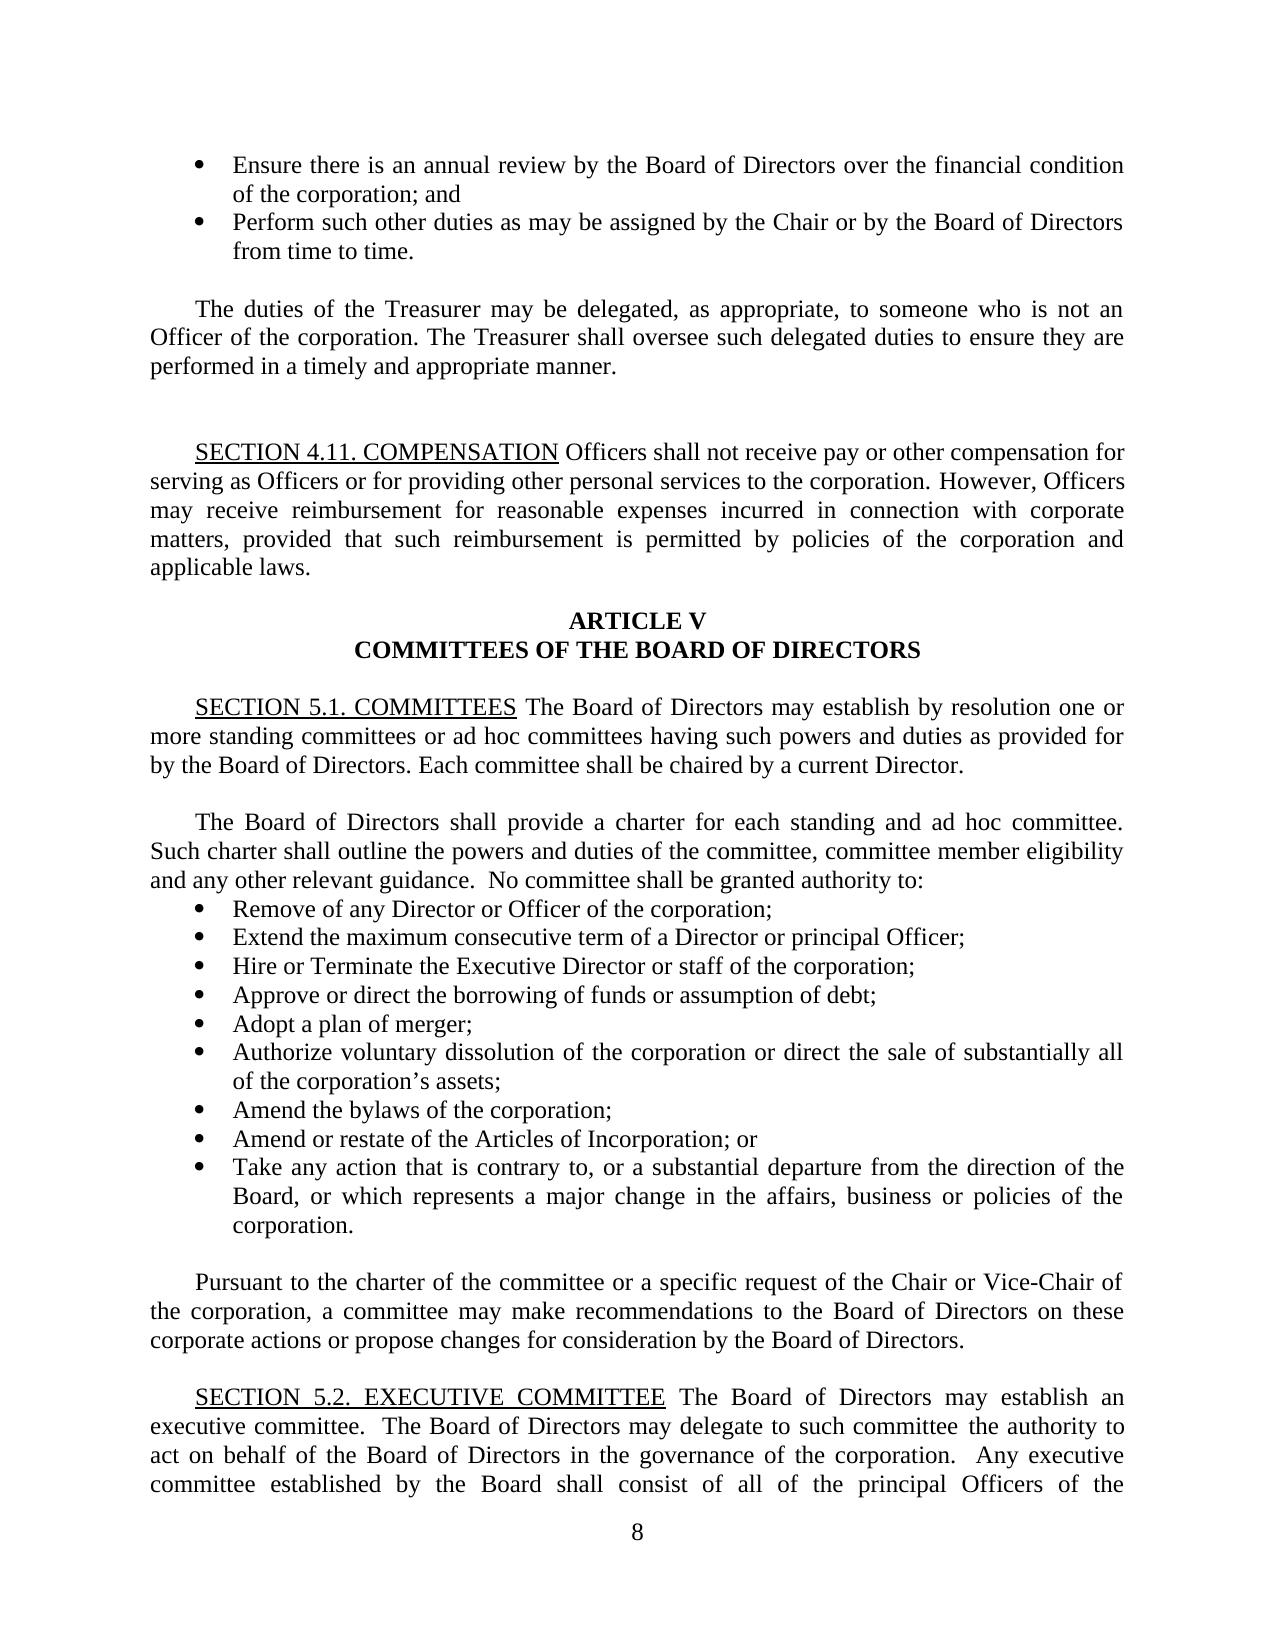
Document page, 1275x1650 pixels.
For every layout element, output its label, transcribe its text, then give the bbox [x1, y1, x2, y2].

list Hire or Terminate the Executive Director or staff of the corporation; [195, 951, 1125, 980]
text ARTICLE V [150, 606, 1125, 635]
text The Board of Directors shall provide a charter for each standing and ad hoc committee. Such charter shall outline the powers and duties of the committee, committee member eligibility and any other relevant guidance. No committee shall be granted authority to: [150, 807, 1125, 894]
list Perform such other duties as may be assigned by the Chair or by the Board of Directors from time to time. [195, 207, 1125, 265]
list Amend the bylaws of the corporation; [195, 1095, 1125, 1124]
list Approve or direct the borrowing of funds or assumption of debt; [195, 980, 1125, 1009]
text COMMITTEES OF THE BOARD OF DIRECTORS [150, 635, 1125, 664]
text The duties of the Treasurer may be delegated, as appropriate, to someone who is not an Officer of the corporation. The Treasurer shall oversee such delegated duties to ensure they are performed in a timely and appropriate manner. [150, 294, 1125, 380]
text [150, 1382, 1125, 1497]
list Adopt a plan of merger; [195, 1009, 1125, 1037]
list Extend the maximum consecutive term of a Director or principal Officer; [195, 922, 1125, 951]
list Take any action that is contrary to, or a substantial departure from the direction of the Board, or which represents a major change in the affairs, business or policies of the corporation. [195, 1152, 1125, 1239]
text SECTION 5.1. COMMITTEES The Board of Directors may establish by resolution one or more standing committees or ad hoc committees having such powers and duties as provided for by the Board of Directors. Each committee shall be chaired by a current Director. [150, 692, 1125, 779]
list Remove of any Director or Officer of the corporation; [195, 894, 1125, 922]
text Pursuant to the charter of the committee or a specific request of the Chair or Vice-Chair of the corporation, a committee may make recommendations to the Board of Directors on these corporate actions or propose changes for consideration by the Board of Directors. [150, 1267, 1125, 1354]
list Amend or restate of the Articles of Incorporation; or [195, 1124, 1125, 1152]
text SECTION 4.11. COMPENSATION Officers shall not receive pay or other compensation for serving as Officers or for providing other personal services to the corporation. However, Officers may receive reimbursement for reasonable expenses incurred in connection with corporate matters, provided that such reimbursement is permitted by policies of the corporation and applicable laws. [150, 437, 1125, 581]
list Authorize voluntary dissolution of the corporation or direct the sale of substantially all of the corporation’s assets; [195, 1037, 1125, 1095]
list Ensure there is an annual review by the Board of Directors over the financial condition of the corporation; and [195, 150, 1125, 207]
